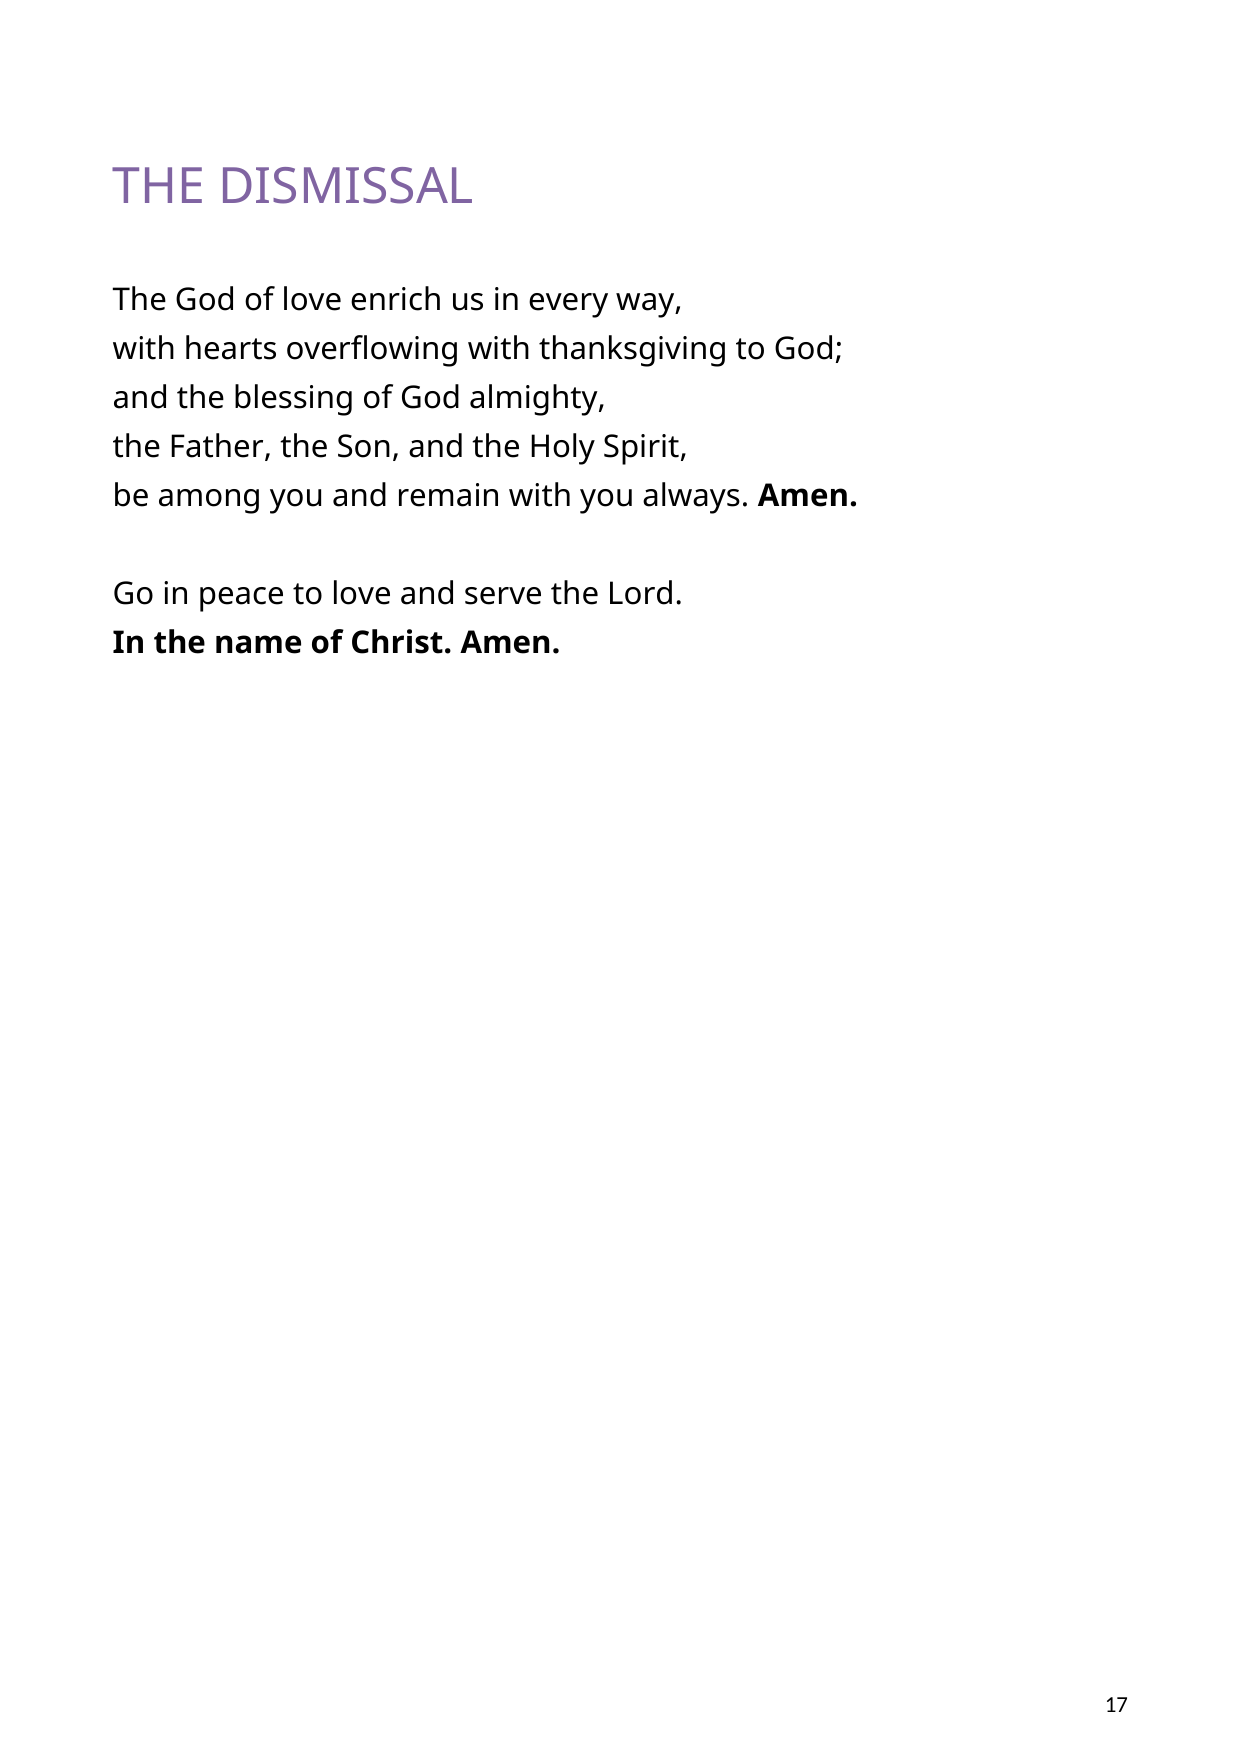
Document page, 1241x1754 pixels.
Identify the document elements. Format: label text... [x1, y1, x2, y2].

text the Father, the Son, and the Holy Spirit, [112, 424, 1128, 467]
text The God of love enrich us in every way, [112, 277, 1128, 320]
text be among you and remain with you always. Amen. [112, 473, 1128, 516]
text Go in peace to love and serve the Lord. [112, 571, 1128, 614]
text THE DISMISSAL [112, 150, 1128, 218]
text and the blessing of God almighty, [112, 375, 1128, 418]
text In the name of Christ. Amen. [112, 620, 1128, 663]
text with hearts overflowing with thanksgiving to God; [112, 326, 1128, 369]
